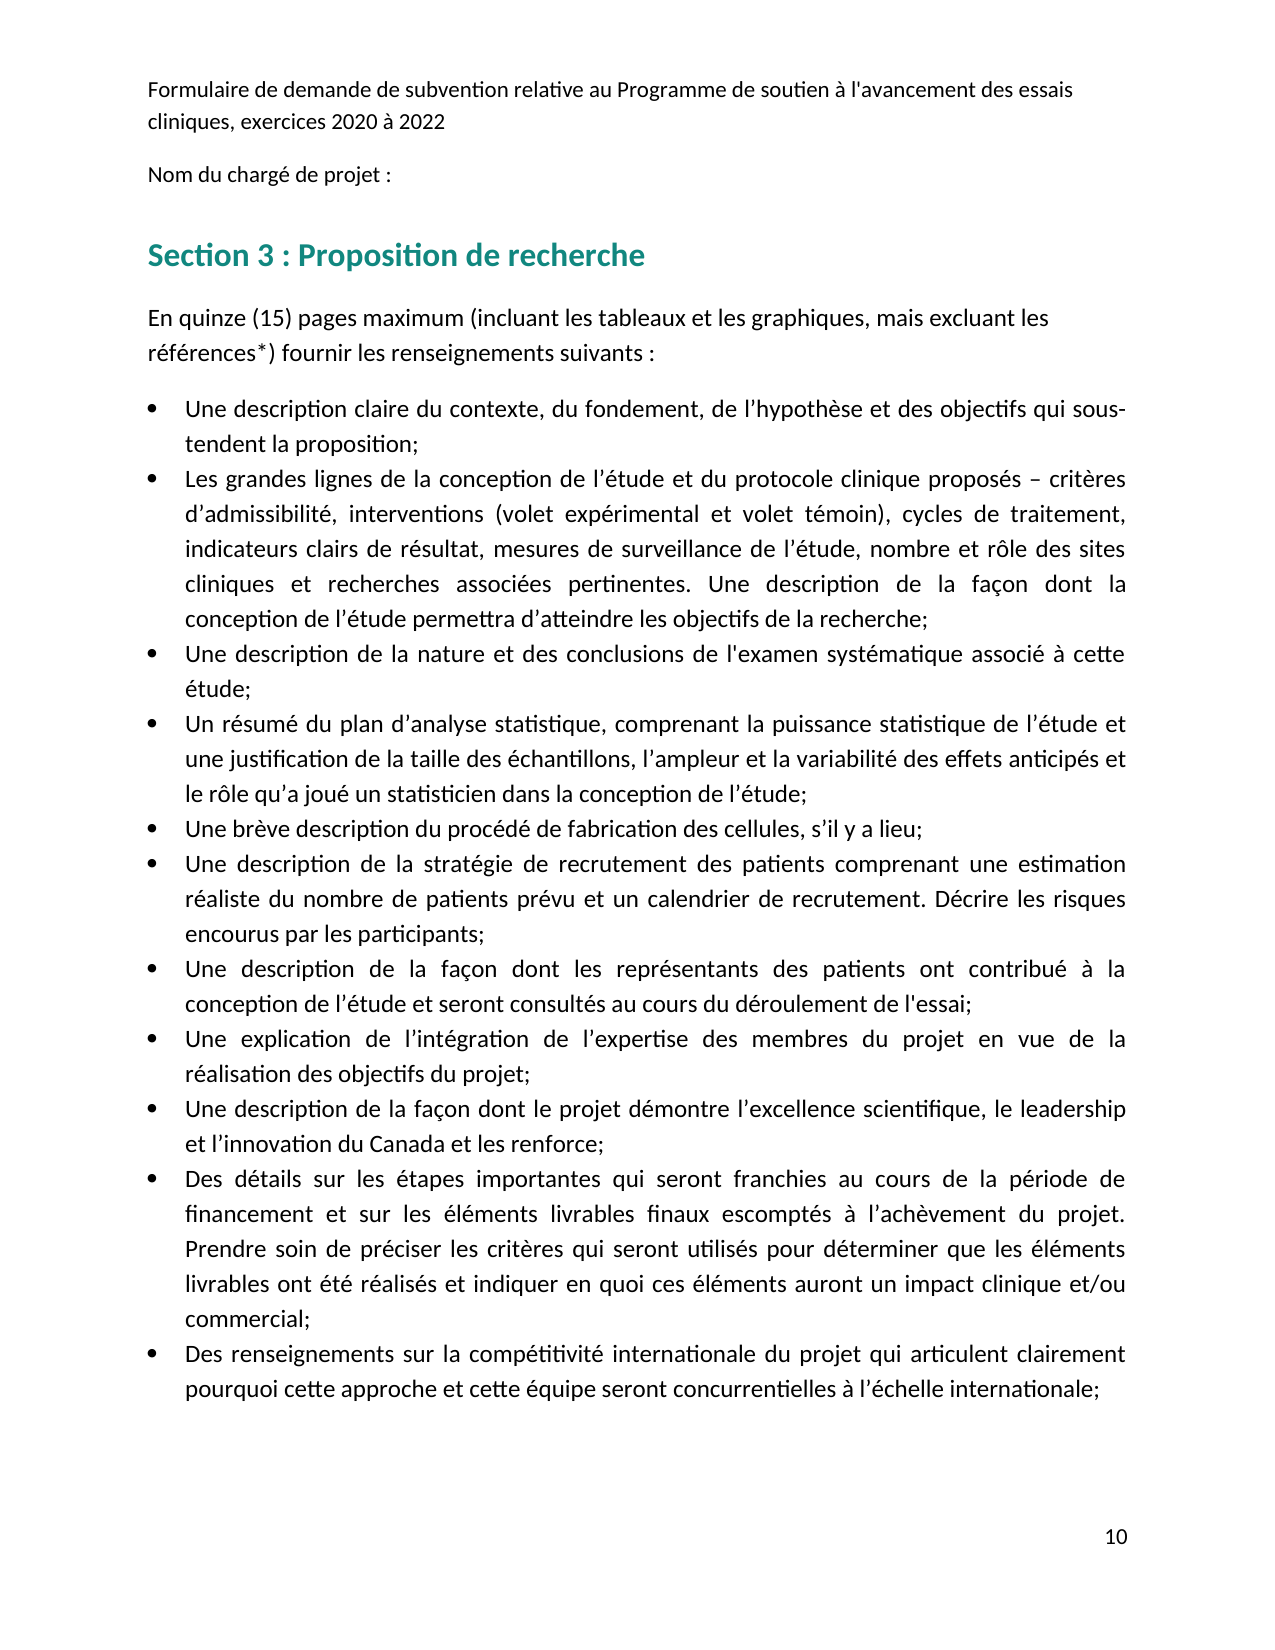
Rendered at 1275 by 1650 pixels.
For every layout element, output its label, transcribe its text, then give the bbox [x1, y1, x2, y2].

list Une description de la stratégie de recrutement des patients comprenant une estimation réaliste du nombre de patients prévu et un calendrier de recrutement. Décrire les risques encourus par les participants; [148, 848, 1127, 948]
list Une description de la façon dont le projet démontre l’excellence scientifique, le leadership et l’innovation du Canada et les renforce; [148, 1093, 1127, 1158]
list Des détails sur les étapes importantes qui seront franchies au cours de la période de financement et sur les éléments livrables finaux escomptés à l’achèvement du projet. Prendre soin de préciser les critères qui seront utilisés pour déterminer que les éléments livrables ont été réalisés et indiquer en quoi ces éléments auront un impact clinique et/ou commercial; [148, 1163, 1127, 1333]
list Les grandes lignes de la conception de l’étude et du protocole clinique proposés – critères d’admissibilité, interventions (volet expérimental et volet témoin), cycles de traitement, indicateurs clairs de résultat, mesures de surveillance de l’étude, nombre et rôle des sites cliniques et recherches associées pertinentes. Une description de la façon dont la conception de l’étude permettra d’atteindre les objectifs de la recherche; [148, 463, 1127, 633]
text Section 3 : Proposition de recherche [148, 234, 1127, 275]
list Une brève description du procédé de fabrication des cellules, s’il y a lieu; [148, 813, 1127, 843]
list Une description claire du contexte, du fondement, de l’hypothèse et des objectifs qui sous-tendent la proposition; [148, 393, 1127, 458]
list Des renseignements sur la compétitivité internationale du projet qui articulent clairement pourquoi cette approche et cette équipe seront concurrentielles à l’échelle internationale; [148, 1338, 1127, 1403]
text En quinze (15) pages maximum (incluant les tableaux et les graphiques, mais excluant les références*) fournir les renseignements suivants : [148, 302, 1127, 368]
list Un résumé du plan d’analyse statistique, comprenant la puissance statistique de l’étude et une justification de la taille des échantillons, l’ampleur et la variabilité des effets anticipés et le rôle qu’a joué un statisticien dans la conception de l’étude; [148, 708, 1127, 808]
list Une description de la façon dont les représentants des patients ont contribué à la conception de l’étude et seront consultés au cours du déroulement de l'essai; [148, 953, 1127, 1018]
list Une description de la nature et des conclusions de l'examen systématique associé à cette étude; [148, 638, 1127, 703]
list Une explication de l’intégration de l’expertise des membres du projet en vue de la réalisation des objectifs du projet; [148, 1023, 1127, 1088]
